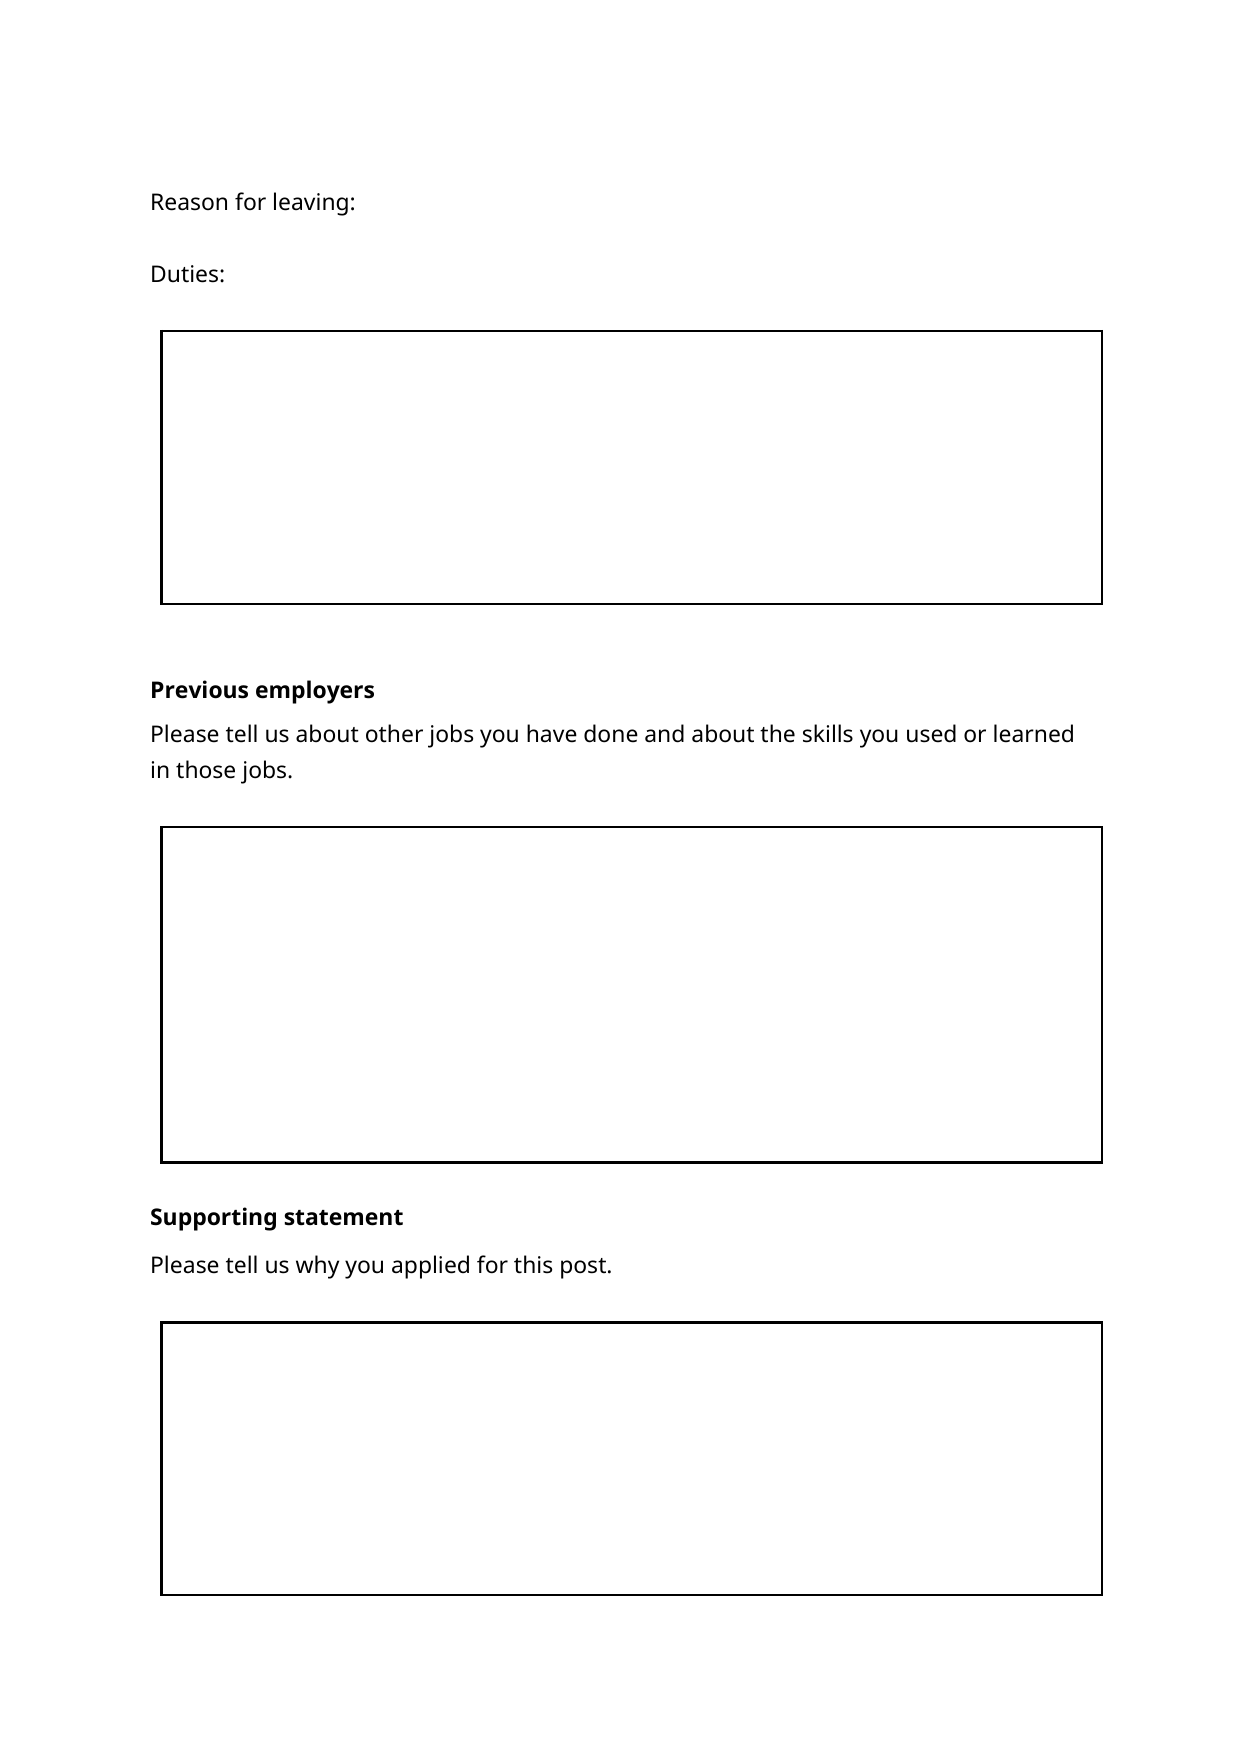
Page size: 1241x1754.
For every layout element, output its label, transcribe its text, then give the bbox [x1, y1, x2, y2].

text Please tell us why you applied for this post. [150, 1249, 1090, 1281]
table_header [163, 828, 1101, 1161]
table_header [163, 1324, 1101, 1594]
subtitle Previous employers [150, 674, 1090, 705]
text Duties: [150, 258, 1090, 289]
subtitle Supporting statement [150, 1201, 1090, 1232]
table_header [163, 332, 1101, 603]
text Reason for leaving: [150, 186, 1090, 217]
text Please tell us about other jobs you have done and about the skills you used or learned in those jobs. [150, 718, 1090, 785]
